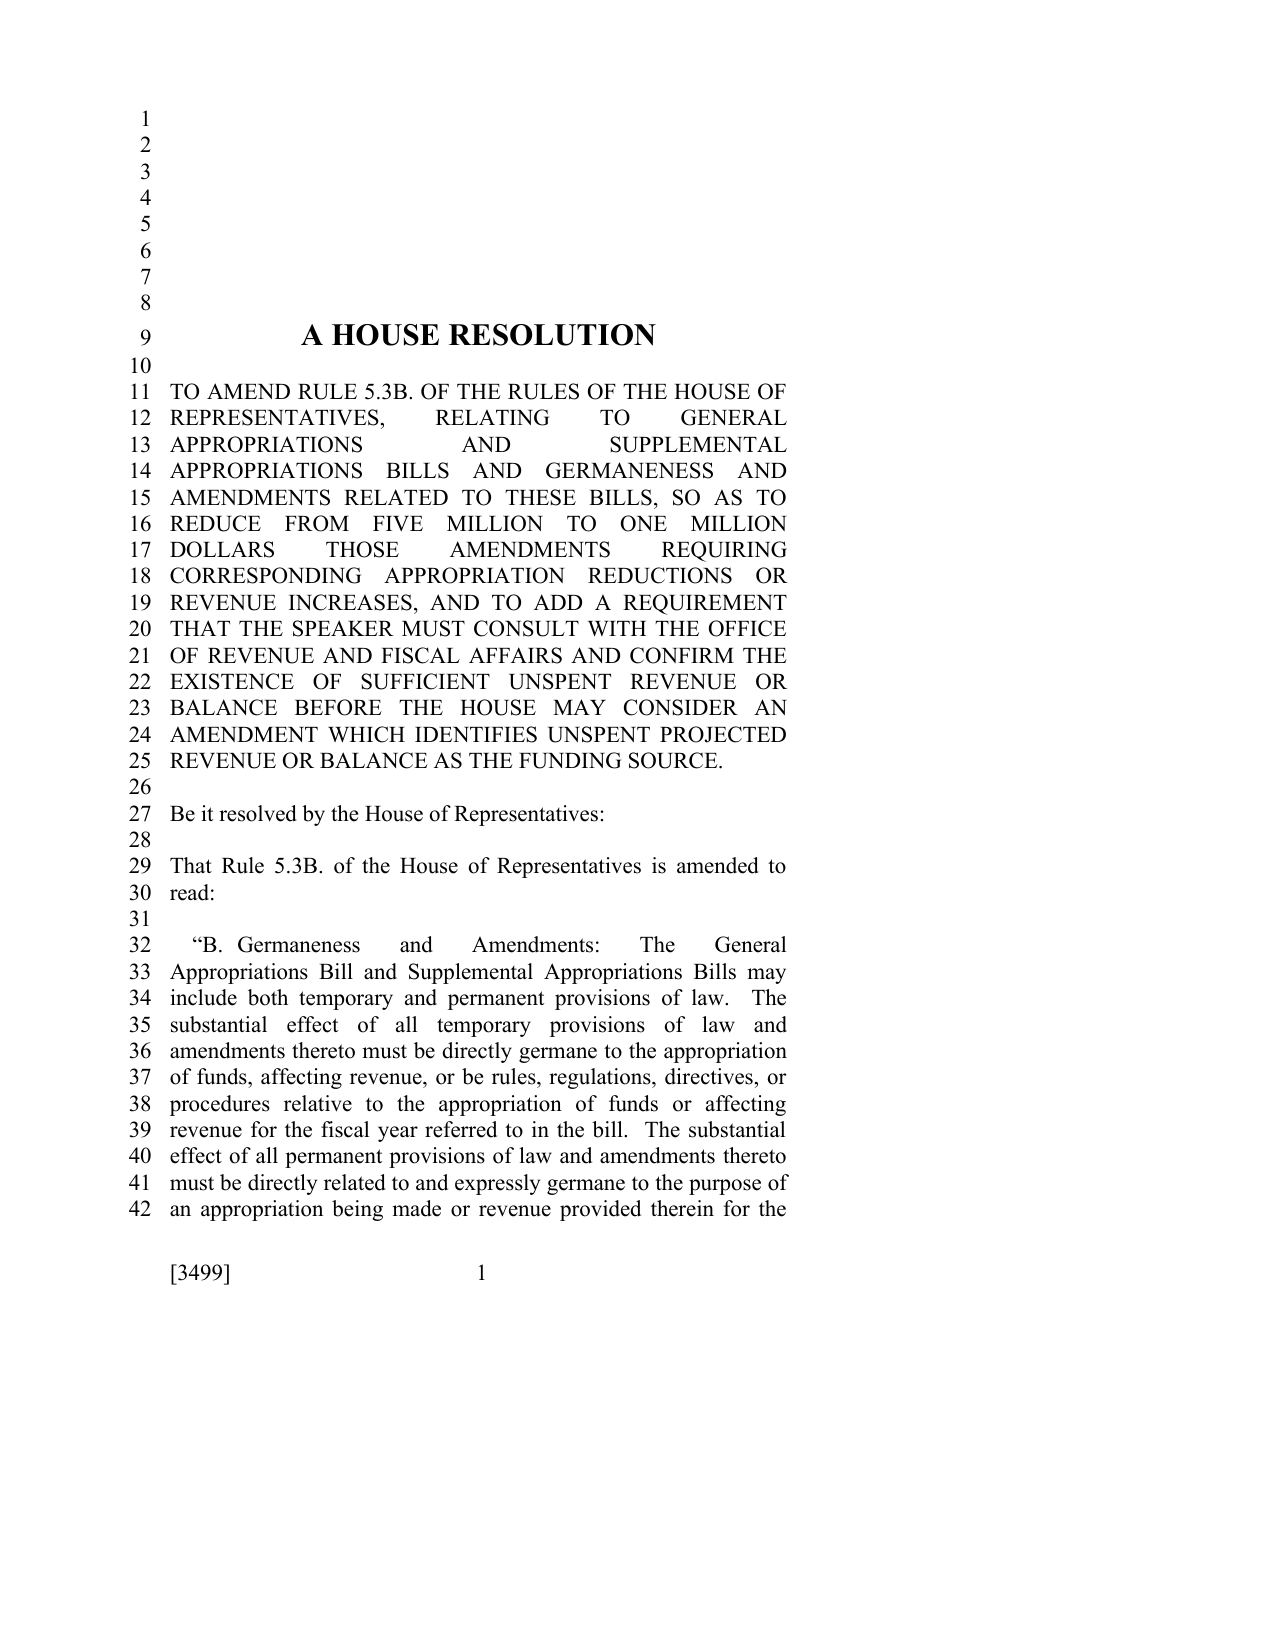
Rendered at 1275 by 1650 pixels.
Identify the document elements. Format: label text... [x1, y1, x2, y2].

text TO AMEND RULE 5.3B. OF THE RULES OF THE HOUSE OF REPRESENTATIVES, RELATING TO GENERAL APPROPRIATIONS AND SUPPLEMENTAL APPROPRIATIONS BILLS AND GERMANENESS AND AMENDMENTS RELATED TO THESE BILLS, SO AS TO REDUCE FROM FIVE MILLION TO ONE MILLION DOLLARS THOSE AMENDMENTS REQUIRING CORRESPONDING APPROPRIATION REDUCTIONS OR REVENUE INCREASES, AND TO ADD A REQUIREMENT THAT THE SPEAKER MUST CONSULT WITH THE OFFICE OF REVENUE AND FISCAL AFFAIRS AND CONFIRM THE EXISTENCE OF SUFFICIENT UNSPENT REVENUE OR BALANCE BEFORE THE HOUSE MAY CONSIDER AN AMENDMENT WHICH IDENTIFIES UNSPENT PROJECTED REVENUE OR BALANCE AS THE FUNDING SOURCE. [169, 378, 787, 773]
text That Rule 5.3B. of the House of Representatives is amended to read: [169, 852, 787, 905]
text Be it resolved by the House of Representatives: [169, 800, 787, 826]
text A HOUSE RESOLUTION [169, 316, 787, 352]
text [169, 932, 787, 1221]
